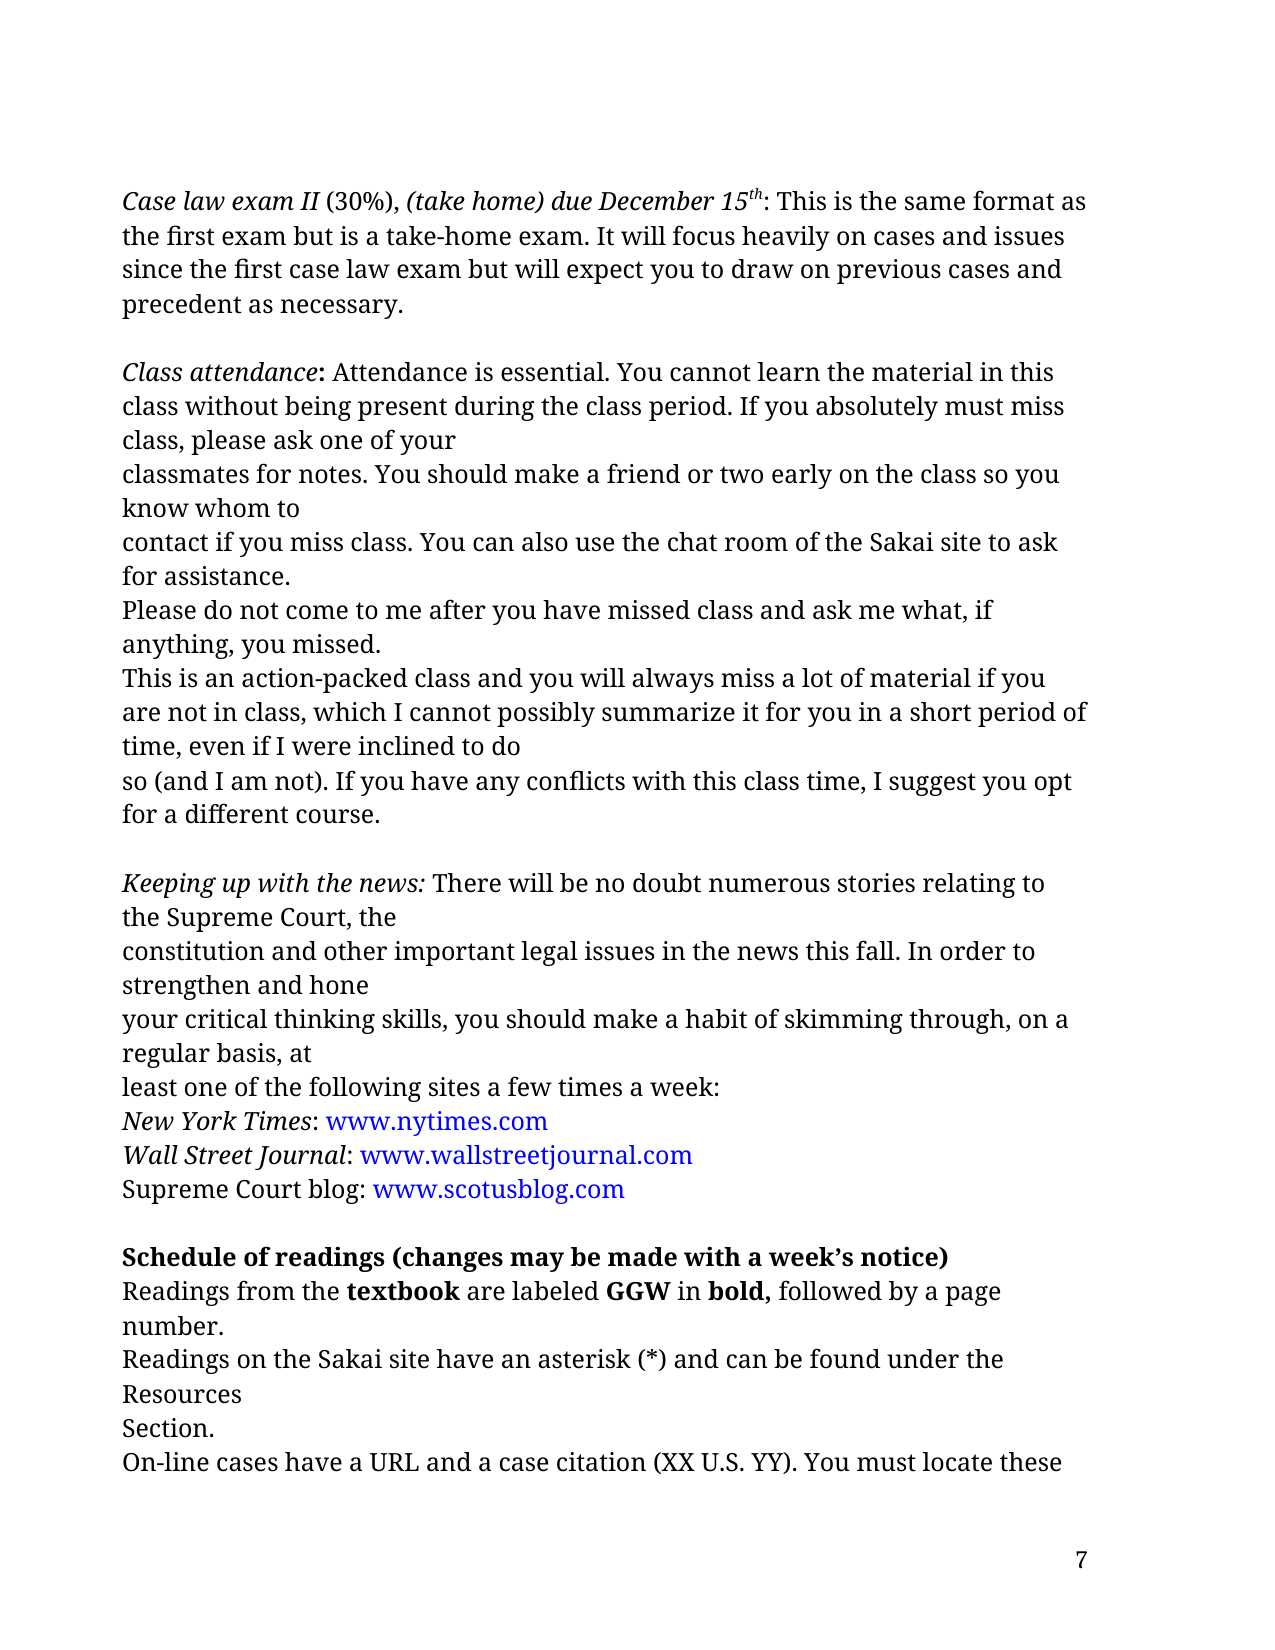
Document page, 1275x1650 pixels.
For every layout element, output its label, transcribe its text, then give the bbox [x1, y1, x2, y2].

text Supreme Court blog: www.scotusblog.com [122, 1172, 1087, 1206]
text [122, 1444, 1087, 1478]
text so (and I am not). If you have any conflicts with this class time, I suggest you opt for a different course. [122, 763, 1087, 831]
text Wall Street Journal: www.wallstreetjournal.com [122, 1138, 1087, 1172]
text classmates for notes. You should make a friend or two early on the class so you know whom to [122, 457, 1087, 525]
text Schedule of readings (changes may be made with a week’s notice) [122, 1240, 1087, 1274]
text least one of the following sites a few times a week: [122, 1070, 1087, 1104]
text Case law exam II (30%), (take home) due December 15th: This is the same format as the first exam but is a take-home exam. It will focus heavily on cases and issues since the first case law exam but will expect you to draw on previous cases and precedent as necessary. [122, 184, 1087, 320]
text Keeping up with the news: There will be no doubt numerous stories relating to the Supreme Court, the [122, 865, 1087, 933]
text constitution and other important legal issues in the news this fall. In order to strengthen and hone [122, 933, 1087, 1002]
text Please do not come to me after you have missed class and ask me what, if anything, you missed. [122, 593, 1087, 661]
text New York Times: www.nytimes.com [122, 1104, 1087, 1138]
text Class attendance: Attendance is essential. You cannot learn the material in this class without being present during the class period. If you absolutely must miss class, please ask one of your [122, 354, 1087, 457]
text your critical thinking skills, you should make a habit of skimming through, on a regular basis, at [122, 1002, 1087, 1070]
text Readings on the Sakai site have an asterisk (*) and can be found under the Resources [122, 1342, 1087, 1410]
text Section. [122, 1410, 1087, 1444]
text contact if you miss class. You can also use the chat room of the Sakai site to ask for assistance. [122, 525, 1087, 593]
text Readings from the textbook are labeled GGW in bold, followed by a page number. [122, 1274, 1087, 1342]
text This is an action-packed class and you will always miss a lot of material if you are not in class, which I cannot possibly summarize it for you in a short period of time, even if I were inclined to do [122, 661, 1087, 763]
